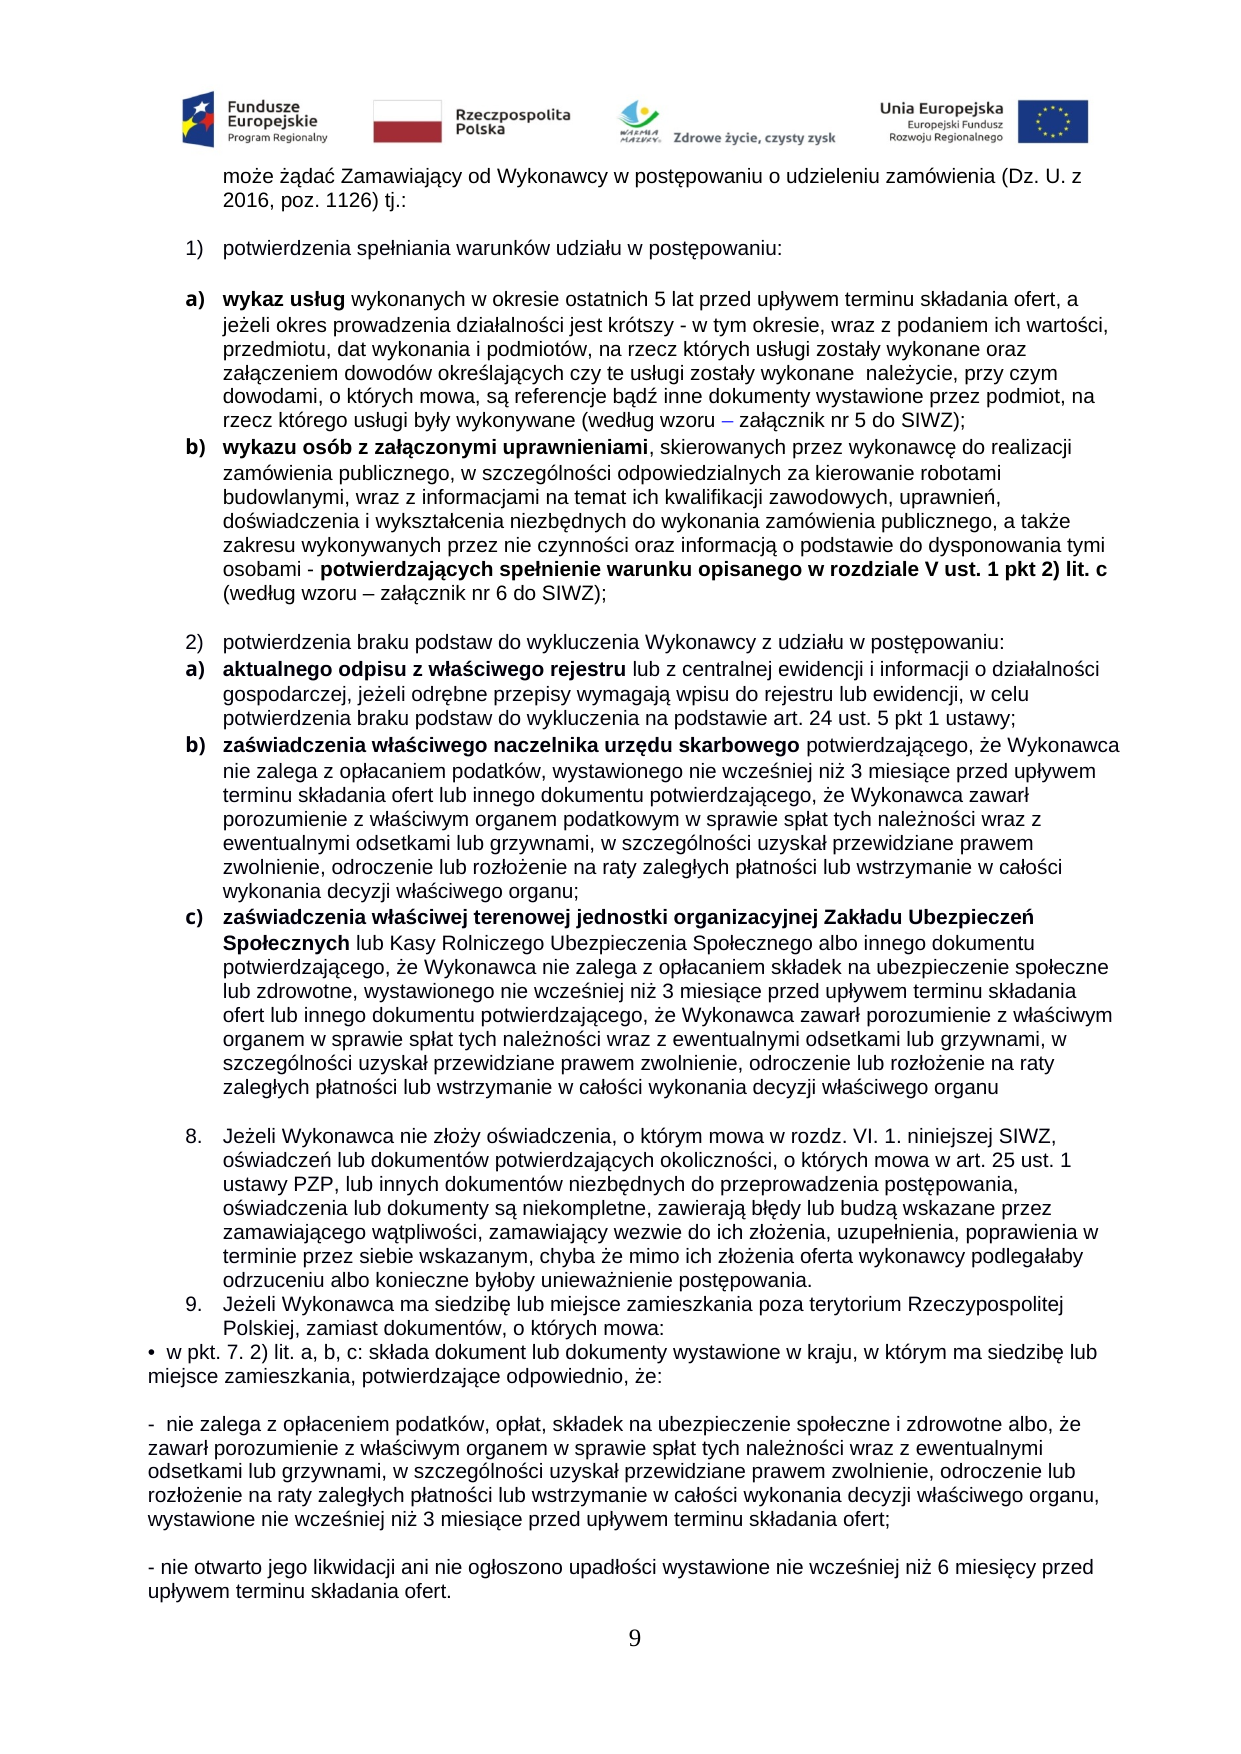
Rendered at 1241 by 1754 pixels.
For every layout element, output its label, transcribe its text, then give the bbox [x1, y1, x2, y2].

list zaświadczenia właściwej terenowej jednostki organizacyjnej Zakładu Ubezpieczeń Społecznych lub Kasy Rolniczego Ubezpieczenia Społecznego albo innego dokumentu potwierdzającego, że Wykonawca nie zalega z opłacaniem składek na ubezpieczenie społeczne lub zdrowotne, wystawionego nie wcześniej niż 3 miesiące przed upływem terminu składania ofert lub innego dokumentu potwierdzającego, że Wykonawca zawarł porozumienie z właściwym organem w sprawie spłat tych należności wraz z ewentualnymi odsetkami lub grzywnami, w szczególności uzyskał przewidziane prawem zwolnienie, odroczenie lub rozłożenie na raty zaległych płatności lub wstrzymanie w całości wykonania decyzji właściwego organu [185, 902, 1122, 1098]
list zaświadczenia właściwego naczelnika urzędu skarbowego potwierdzającego, że Wykonawca nie zalega z opłacaniem podatków, wystawionego nie wcześniej niż 3 miesiące przed upływem terminu składania ofert lub innego dokumentu potwierdzającego, że Wykonawca zawarł porozumienie z właściwym organem podatkowym w sprawie spłat tych należności wraz z ewentualnymi odsetkami lub grzywnami, w szczególności uzyskał przewidziane prawem zwolnienie, odroczenie lub rozłożenie na raty zaległych płatności lub wstrzymanie w całości wykonania decyzji właściwego organu; [185, 730, 1122, 902]
list wykaz usług wykonanych w okresie ostatnich 5 lat przed upływem terminu składania ofert, a jeżeli okres prowadzenia działalności jest krótszy - w tym okresie, wraz z podaniem ich wartości, przedmiotu, dat wykonania i podmiotów, na rzecz których usługi zostały wykonane oraz załączeniem dowodów określających czy te usługi zostały wykonane należycie, przy czym dowodami, o których mowa, są referencje bądź inne dokumenty wystawione przez podmiot, na rzecz którego usługi były wykonywane (według wzoru – załącznik nr 5 do SIWZ); [185, 284, 1122, 432]
list Jeżeli Wykonawca ma siedzibę lub miejsce zamieszkania poza terytorium Rzeczypospolitej Polskiej, zamiast dokumentów, o których mowa: [185, 1292, 1122, 1339]
list Jeżeli Wykonawca nie złoży oświadczenia, o którym mowa w rozdz. VI. 1. niniejszej SIWZ, oświadczeń lub dokumentów potwierdzających okoliczności, o których mowa w art. 25 ust. 1 ustawy PZP, lub innych dokumentów niezbędnych do przeprowadzenia postępowania, oświadczenia lub dokumenty są niekompletne, zawierają błędy lub budzą wskazane przez zamawiającego wątpliwości, zamawiający wezwie do ich złożenia, uzupełnienia, poprawienia w terminie przez siebie wskazanym, chyba że mimo ich złożenia oferta wykonawcy podlegałaby odrzuceniu albo konieczne byłoby unieważnienie postępowania. [185, 1124, 1122, 1292]
list potwierdzenia braku podstaw do wykluczenia Wykonawcy z udziału w postępowaniu: [185, 630, 1122, 654]
list potwierdzenia spełniania warunków udziału w postępowaniu: [185, 236, 1122, 260]
text • w pkt. 7. 2) lit. a, b, c: składa dokument lub dokumenty wystawione w kraju, w którym ma siedzibę lub miejsce zamieszkania, potwierdzające odpowiednio, że: [148, 1339, 1122, 1387]
list aktualnego odpisu z właściwego rejestru lub z centralnej ewidencji i informacji o działalności gospodarczej, jeżeli odrębne przepisy wymagają wpisu do rejestru lub ewidencji, w celu potwierdzenia braku podstaw do wykluczenia na podstawie art. 24 ust. 5 pkt 1 ustawy; [185, 654, 1122, 730]
text - nie zalega z opłaceniem podatków, opłat, składek na ubezpieczenie społeczne i zdrowotne albo, że zawarł porozumienie z właściwym organem w sprawie spłat tych należności wraz z ewentualnymi odsetkami lub grzywnami, w szczególności uzyskał przewidziane prawem zwolnienie, odroczenie lub rozłożenie na raty zaległych płatności lub wstrzymanie w całości wykonania decyzji właściwego organu, wystawione nie wcześniej niż 3 miesiące przed upływem terminu składania ofert; [148, 1411, 1122, 1531]
text - nie otwarto jego likwidacji ani nie ogłoszono upadłości wystawione nie wcześniej niż 6 miesięcy przed upływem terminu składania ofert. [148, 1555, 1122, 1603]
list wykazu osób z załączonymi uprawnieniami, skierowanych przez wykonawcę do realizacji zamówienia publicznego, w szczególności odpowiedzialnych za kierowanie robotami budowlanymi, wraz z informacjami na temat ich kwalifikacji zawodowych, uprawnień, doświadczenia i wykształcenia niezbędnych do wykonania zamówienia publicznego, a także zakresu wykonywanych przez nie czynności oraz informacją o podstawie do dysponowania tymi osobami - potwierdzających spełnienie warunku opisanego w rozdziale V ust. 1 pkt 2) lit. c (według wzoru – załącznik nr 6 do SIWZ); [185, 432, 1122, 604]
picture [148, 74, 1122, 164]
